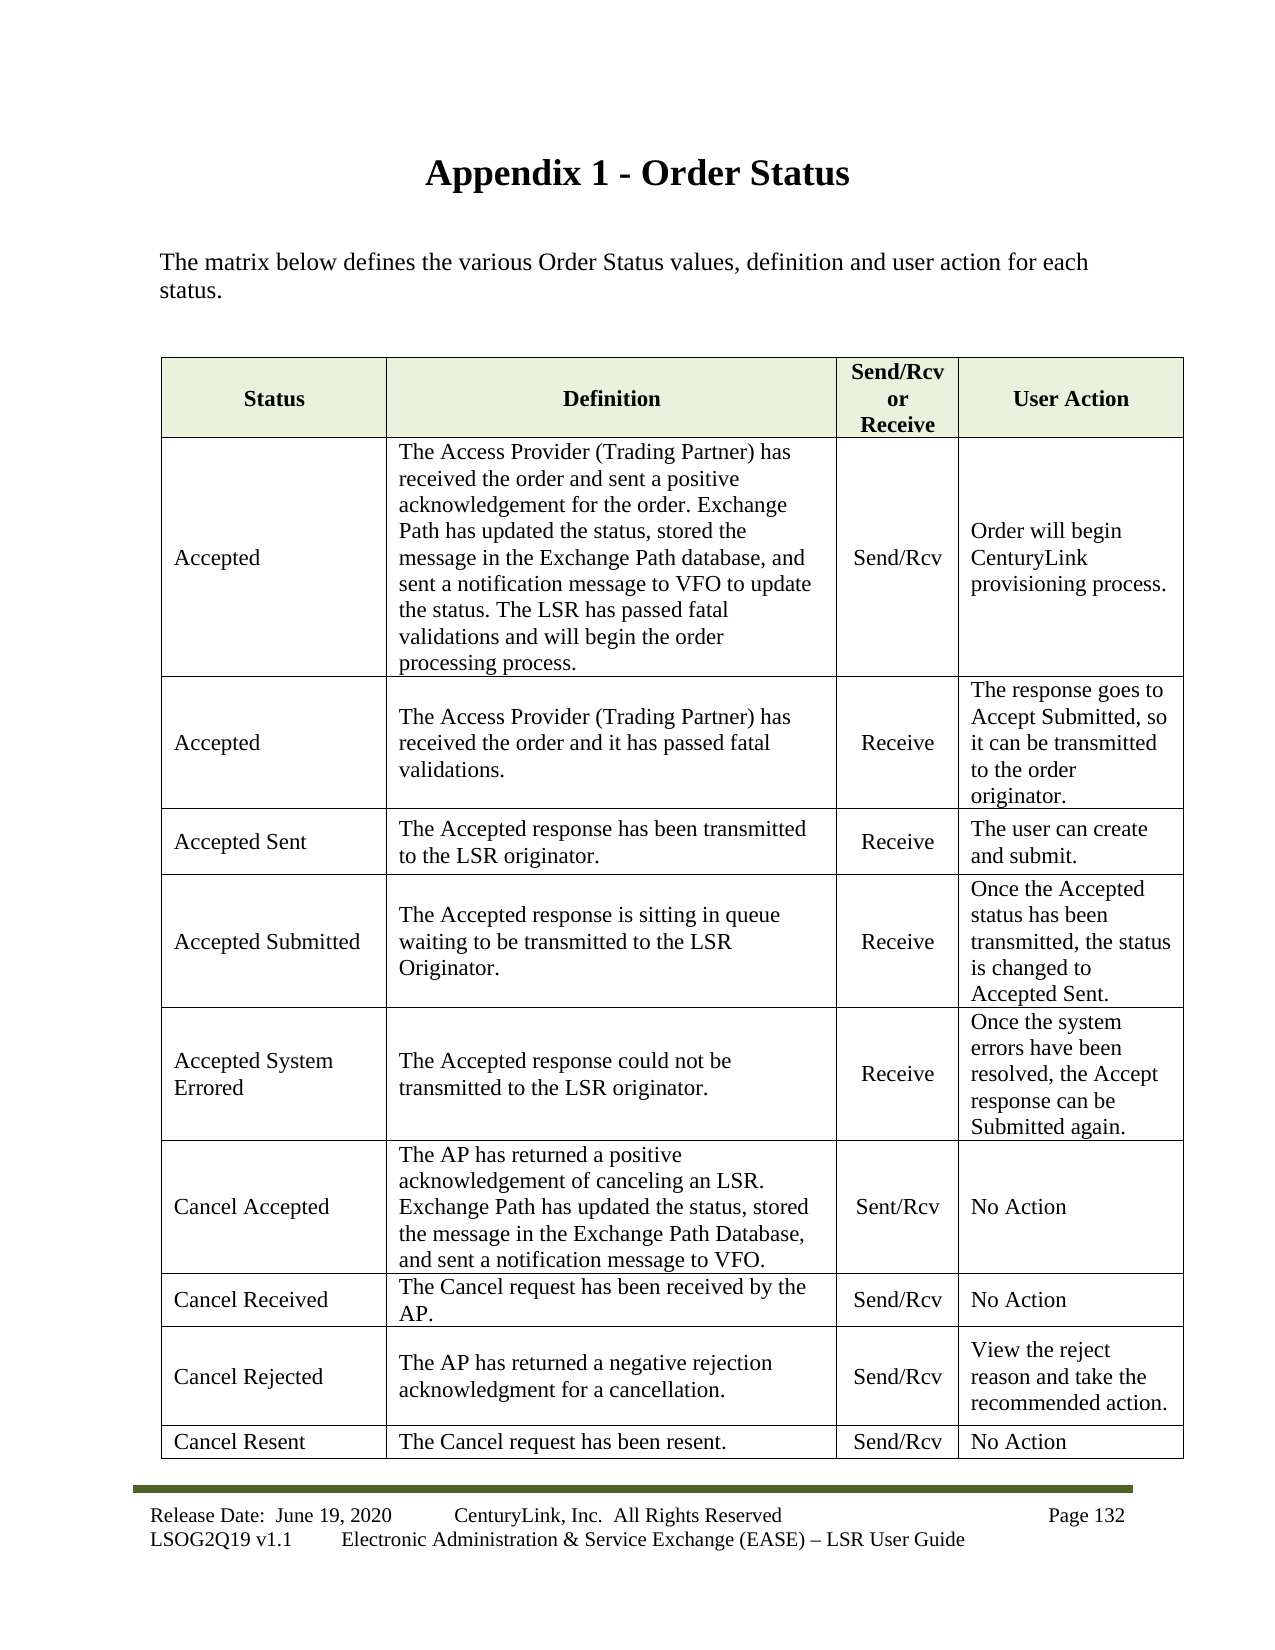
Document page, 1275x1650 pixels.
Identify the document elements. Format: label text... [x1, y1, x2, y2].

table_cell Receive [837, 677, 958, 808]
table_cell Send/Rcv [837, 438, 958, 676]
table_cell Cancel Received [162, 1274, 386, 1326]
table_cell The Cancel request has been resent. [387, 1426, 836, 1457]
table_cell Receive [837, 875, 958, 1007]
table_cell The AP has returned a negative rejection acknowledgment for a cancellation. [387, 1327, 836, 1424]
table_cell No Action [959, 1141, 1183, 1272]
table_cell The user can create and submit. [959, 809, 1183, 874]
text The matrix below defines the various Order Status values, definition and user action for each status. [159, 247, 1125, 304]
table_header User Action [959, 358, 1183, 437]
table_cell Accepted System Errored [162, 1008, 386, 1139]
table_cell Once the system errors have been resolved, the Accept response can be Submitted again. [959, 1008, 1183, 1139]
table_cell The Cancel request has been received by the AP. [387, 1274, 836, 1326]
table_cell Receive [837, 1008, 958, 1139]
table_cell Accepted Submitted [162, 875, 386, 1007]
table_cell Send/Rcv [837, 1274, 958, 1326]
table_cell Sent/Rcv [837, 1141, 958, 1272]
table_cell The response goes to Accept Submitted, so it can be transmitted to the order originator. [959, 677, 1183, 808]
table_cell The Access Provider (Trading Partner) has received the order and it has passed fatal validations. [387, 677, 836, 808]
table_cell No Action [959, 1426, 1183, 1457]
table_cell The Accepted response is sitting in queue waiting to be transmitted to the LSR Originator. [387, 875, 836, 1007]
table_header Status [162, 358, 386, 437]
table_cell Send/Rcv [837, 1426, 958, 1457]
table_cell View the reject reason and take the recommended action. [959, 1327, 1183, 1424]
table_cell Cancel Resent [162, 1426, 386, 1457]
table_cell Order will begin CenturyLink provisioning process. [959, 438, 1183, 676]
table_cell The Accepted response has been transmitted to the LSR originator. [387, 809, 836, 874]
subtitle Appendix 1 - Order Status [150, 150, 1125, 193]
table_header Send/Rcv or Receive [837, 358, 958, 437]
table_cell Accepted Sent [162, 809, 386, 874]
table_cell Accepted [162, 438, 386, 676]
table_cell No Action [959, 1274, 1183, 1326]
table_cell The Accepted response could not be transmitted to the LSR originator. [387, 1008, 836, 1139]
table_header Definition [387, 358, 836, 437]
table_cell Cancel Rejected [162, 1327, 386, 1424]
table_cell Cancel Accepted [162, 1141, 386, 1272]
table_cell Accepted [162, 677, 386, 808]
table_cell Once the Accepted status has been transmitted, the status is changed to Accepted Sent. [959, 875, 1183, 1007]
table_cell The Access Provider (Trading Partner) has received the order and sent a positive acknowledgement for the order. Exchange Path has updated the status, stored the message in the Exchange Path database, and sent a notification message to VFO to update the status. The LSR has passed fatal validations and will begin the order processing process. [387, 438, 836, 676]
table_cell The AP has returned a positive acknowledgement of canceling an LSR. Exchange Path has updated the status, stored the message in the Exchange Path Database, and sent a notification message to VFO. [387, 1141, 836, 1272]
table_cell Send/Rcv [837, 1327, 958, 1424]
table_cell Receive [837, 809, 958, 874]
